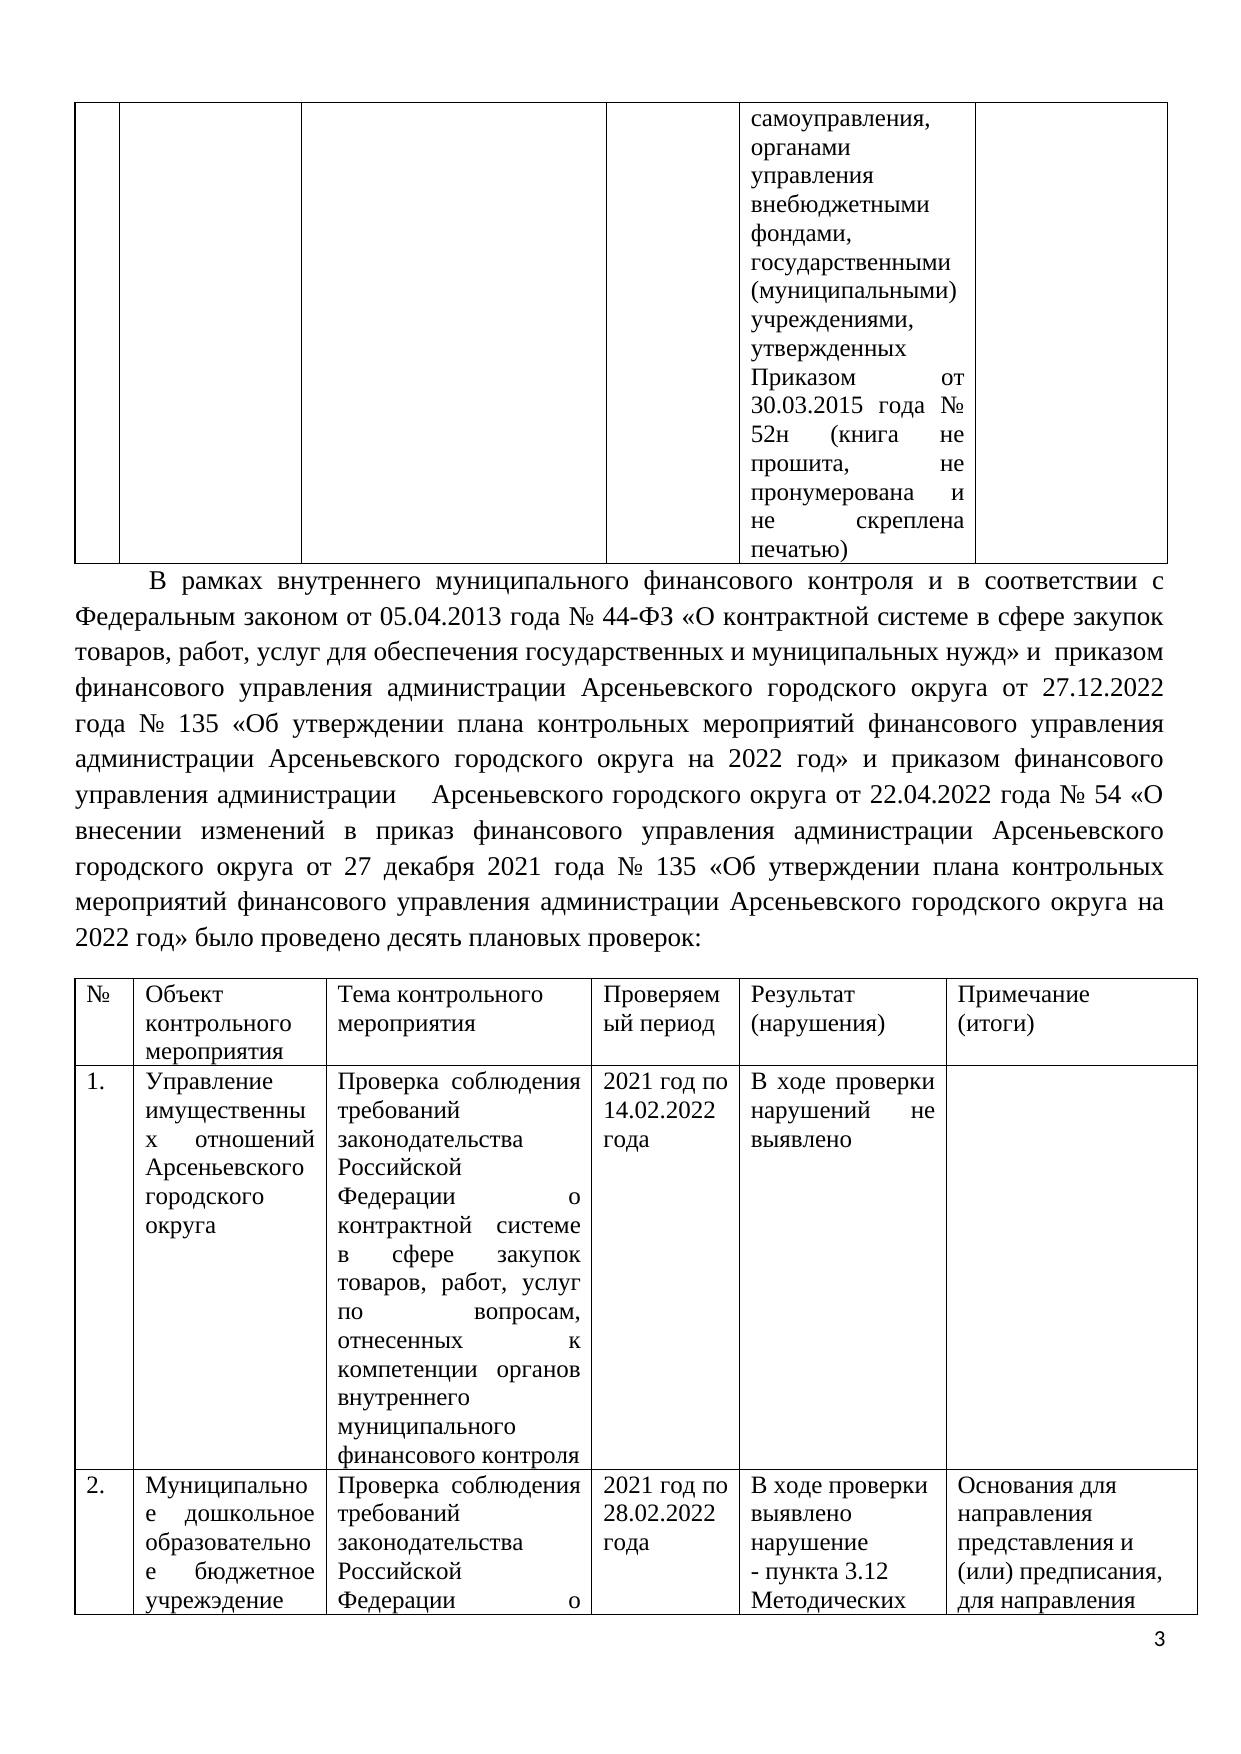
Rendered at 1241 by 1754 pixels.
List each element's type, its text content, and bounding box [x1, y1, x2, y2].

text В рамках внутреннего муниципального финансового контроля и в соответствии с Федеральным законом от 05.04.2013 года № 44-ФЗ «О контрактной системе в сфере закупок товаров, работ, услуг для обеспечения государственных и муниципальных нужд» и приказом финансового управления администрации Арсеньевского городского округа от 27.12.2022 года № 135 «Об утверждении плана контрольных мероприятий финансового управления администрации Арсеньевского городского округа на 2022 год» и приказом финансового управления администрации Арсеньевского городского округа от 22.04.2022 года № 54 «О внесении изменений в приказ финансового управления администрации Арсеньевского городского округа от 27 декабря 2021 года № 135 «Об утверждении плана контрольных мероприятий финансового управления администрации Арсеньевского городского округа на 2022 год» было проведено десять плановых проверок: [75, 564, 1165, 952]
table_cell 2021 год по 14.02.2022 года [592, 1066, 739, 1469]
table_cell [302, 103, 606, 563]
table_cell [740, 103, 975, 563]
table_header № [76, 979, 133, 1065]
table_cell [134, 1470, 326, 1613]
table_header Объект контрольного мероприятия [134, 979, 326, 1065]
table_header Тема контрольного мероприятия [327, 979, 591, 1065]
table_cell 1. [76, 1066, 133, 1469]
table_header Примечание (итоги) [947, 979, 1197, 1065]
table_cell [120, 103, 301, 563]
table_cell [947, 1066, 1197, 1469]
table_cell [327, 1470, 591, 1613]
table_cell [607, 103, 739, 563]
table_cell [976, 103, 1167, 563]
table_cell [947, 1470, 1197, 1613]
table_cell Управление имущественных отношений Арсеньевского городского округа [134, 1066, 326, 1469]
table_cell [740, 1470, 946, 1613]
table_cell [592, 1470, 739, 1613]
table_header Проверяемый период [592, 979, 739, 1065]
table_header Результат (нарушения) [740, 979, 946, 1065]
table_cell В ходе проверки нарушений не выявлено [740, 1066, 946, 1469]
table_cell 4. [76, 103, 119, 563]
table_cell 2. [76, 1470, 133, 1613]
